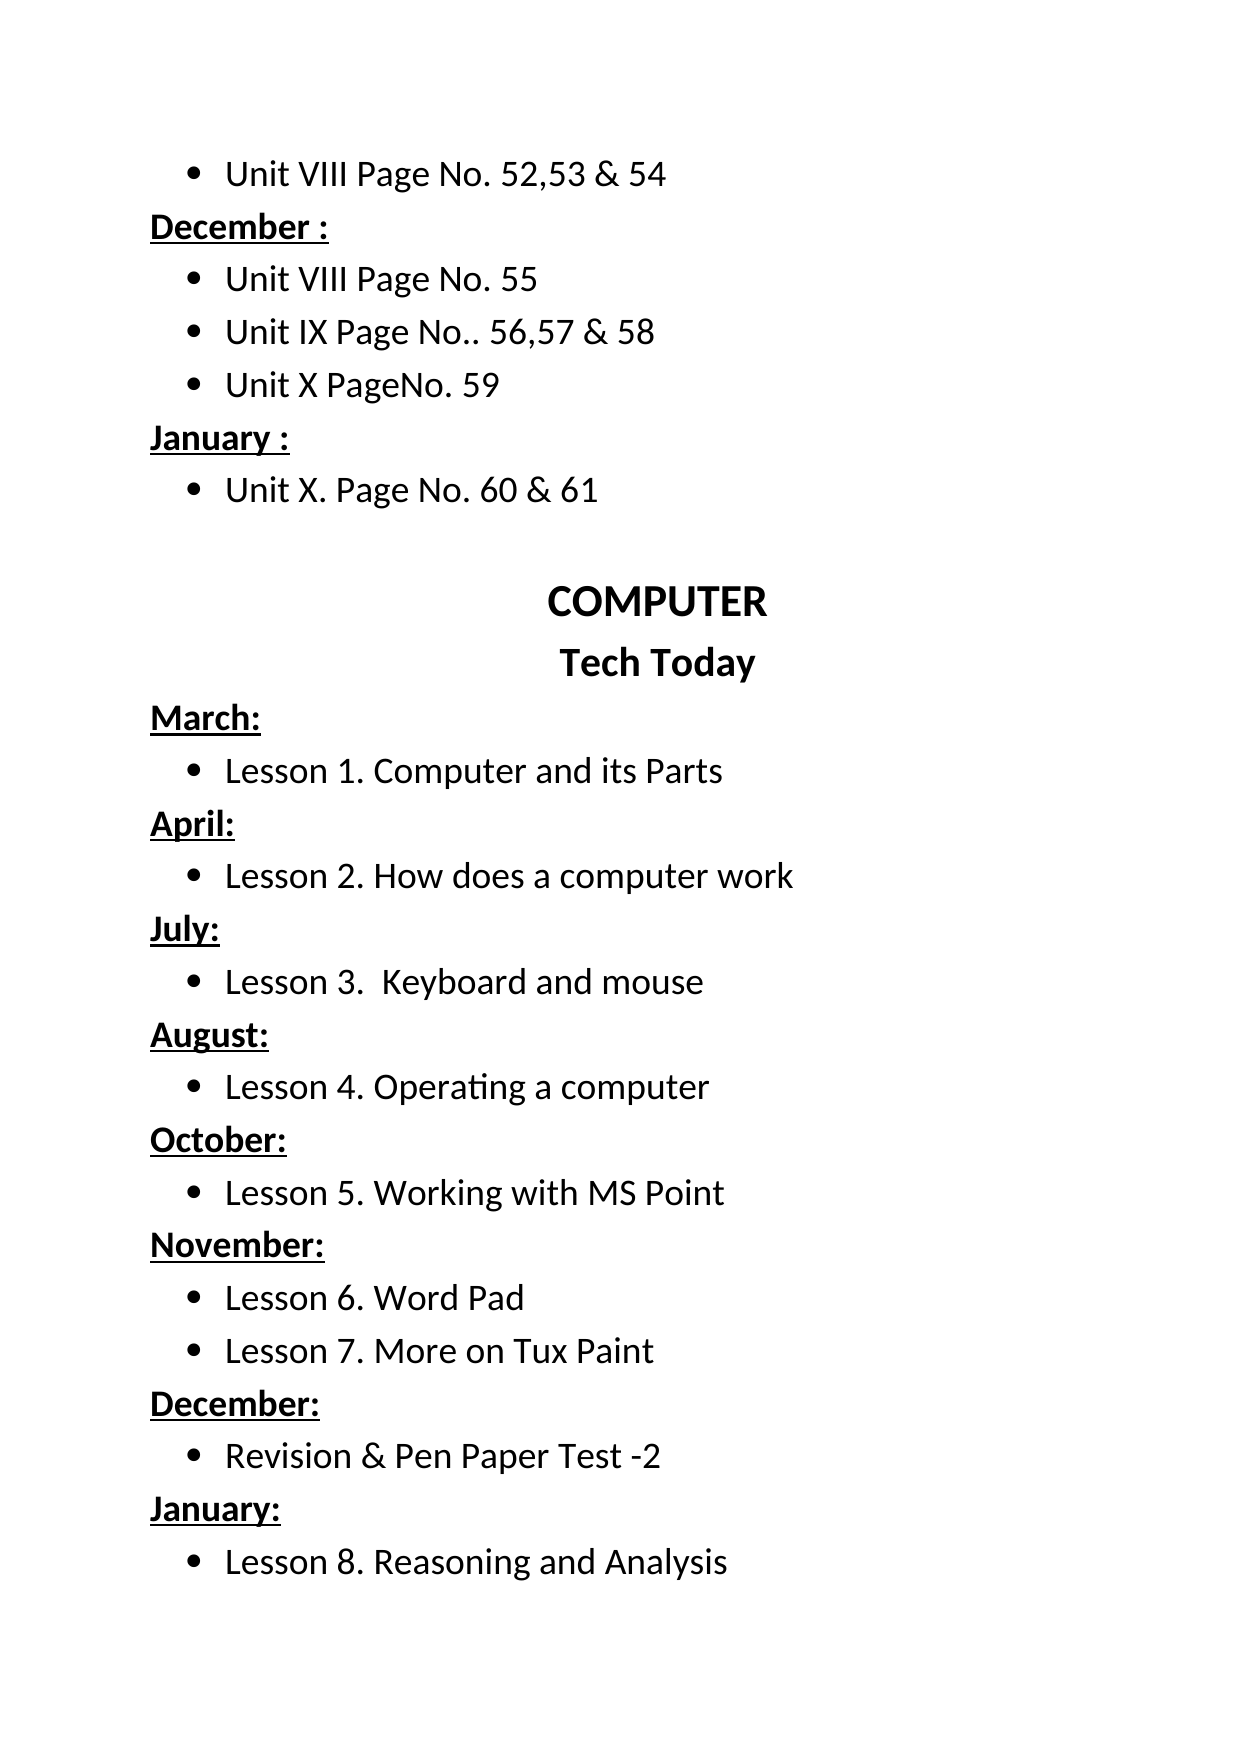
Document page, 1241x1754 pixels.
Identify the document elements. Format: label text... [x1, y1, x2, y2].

list Lesson 4. Operating a computer [187, 1063, 1090, 1109]
list COMPUTER [225, 572, 1090, 628]
list Unit IX Page No.. 56,57 & 58 [187, 308, 1090, 354]
list Unit X. Page No. 60 & 61 [187, 466, 1090, 512]
list Lesson 2. How does a computer work [187, 852, 1090, 898]
list Lesson 3. Keyboard and mouse [187, 958, 1090, 1004]
list Unit X PageNo. 59 [187, 361, 1090, 407]
text August: [150, 1011, 1090, 1056]
text July: [150, 905, 1090, 951]
text November: [150, 1221, 1090, 1267]
text December: [150, 1379, 1090, 1425]
text January: [150, 1485, 1090, 1531]
text December : [150, 203, 1090, 248]
list Lesson 6. Word Pad [187, 1274, 1090, 1320]
text January : [150, 413, 1090, 459]
list Lesson 8. Reasoning and Analysis [187, 1538, 1090, 1583]
list Lesson 5. Working with MS Point [187, 1169, 1090, 1214]
list Lesson 7. More on Tux Paint [187, 1327, 1090, 1373]
list Lesson 1. Computer and its Parts [187, 747, 1090, 793]
text March: [150, 694, 1090, 740]
list Tech Today [225, 636, 1090, 687]
list Revision & Pen Paper Test -2 [187, 1432, 1090, 1478]
list Unit VIII Page No. 52,53 & 54 [187, 150, 1090, 196]
list Unit VIII Page No. 55 [187, 255, 1090, 301]
text April: [150, 800, 1090, 846]
text October: [150, 1116, 1090, 1162]
